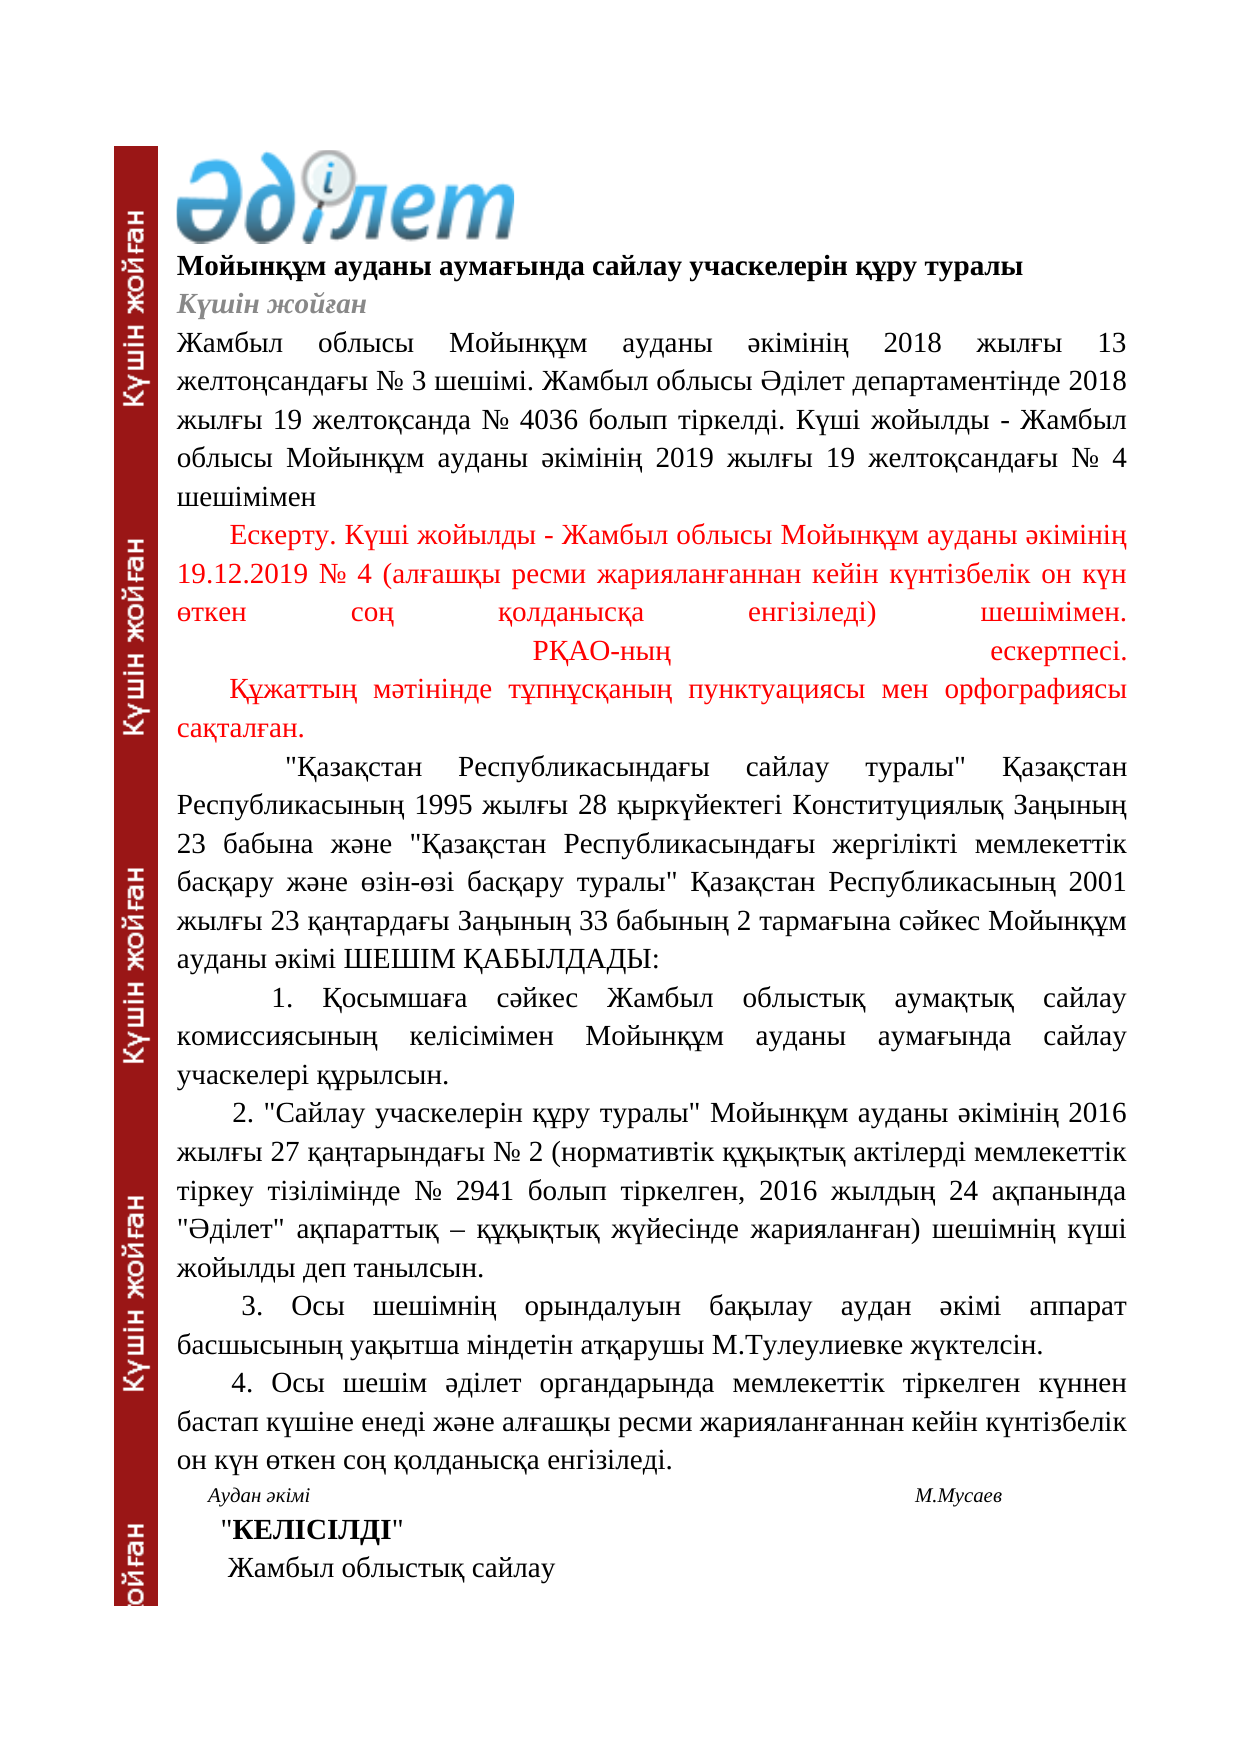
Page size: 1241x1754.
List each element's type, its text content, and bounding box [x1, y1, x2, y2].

picture [114, 1360, 158, 1365]
text Жамбыл облысы Мойынқұм ауданы әкімінің 2018 жылғы 13 желтоңсандағы № 3 шешімі. Жамбыл облысы Әділет департаментінде 2018 жылғы 19 желтоқсанда № 4036 болып тіркелді. Күші жойылды - Жамбыл облысы Мойынқұм ауданы әкімінің 2019 жылғы 19 желтоқсандағы № 4 шешімімен [112, 325, 1128, 512]
picture [114, 281, 158, 286]
picture [114, 320, 158, 325]
picture [114, 975, 158, 980]
text 3. Осы шешімнің орындалуын бақылау аудан әкімі аппарат басшысының уақытша міндетін атқарушы М.Тулеулиевке жүктелсін. [112, 1288, 1128, 1360]
text 4. Осы шешім әділет органдарында мемлекеттік тіркелген күннен бастап күшіне енеді және алғашқы ресми жарияланғаннан кейін күнтізбелік он күн өткен соң қолданысқа енгізіледі. [112, 1365, 1128, 1476]
picture [114, 744, 158, 749]
text "КЕЛІСІЛДІ" [112, 1512, 1128, 1546]
text 2. "Сайлау учаскелерін құру туралы" Мойынқұм ауданы әкімінің 2016 жылғы 27 қаңтарындағы № 2 (нормативтік құқықтық актілерді мемлекеттік тіркеу тізілімінде № 2941 болып тіркелген, 2016 жылдың 24 ақпанында "Әділет" ақпараттық – құқықтық жүйесінде жарияланған) шешімнің күші жойылды деп танылсын. [112, 1096, 1128, 1283]
picture [114, 1584, 158, 1606]
picture [114, 1091, 158, 1096]
table_header М.Мусаев [913, 1481, 1240, 1512]
picture [114, 1476, 158, 1481]
text Мойынқұм ауданы аумағында сайлау учаскелерін құру туралы [112, 248, 1128, 281]
text Жамбыл облыстық сайлау [112, 1551, 1128, 1584]
text "Қазақстан Республикасындағы сайлау туралы" Қазақстан Республикасының 1995 жылғы 28 қыркүйектегі Конституциялық Заңының 23 бабына және "Қазақстан Республикасындағы жергілікті мемлекеттік басқару және өзін-өзі басқару туралы" Қазақстан Республикасының 2001 жылғы 23 қаңтардағы Заңының 33 бабының 2 тармағына сәйкес Мойынқұм ауданы әкімі ШЕШІМ ҚАБЫЛДАДЫ: [112, 749, 1128, 975]
text Күшін жойған [112, 286, 1128, 320]
text Ескерту. Күші жойылды - Жамбыл облысы Мойынқұм ауданы әкімінің 19.12.2019 № 4 (алғашқы ресми жарияланғаннан кейін күнтізбелік он күн өткен соң қолданысқа енгізіледі) шешімімен. РҚАО-ның ескертпесі. Құжаттың мәтінінде тұпнұсқаның пунктуациясы мен орфографиясы сақталған. [112, 517, 1128, 744]
picture [114, 1283, 158, 1288]
picture [114, 1546, 158, 1551]
picture [176, 150, 515, 244]
picture [114, 146, 158, 248]
picture [114, 512, 158, 517]
table_header Аудан әкімі [101, 1481, 913, 1512]
text 1. Қосымшаға сәйкес Жамбыл облыстық аумақтық сайлау комиссиясының келісімімен Мойынқұм ауданы аумағында сайлау учаскелері құрылсын. [112, 980, 1128, 1091]
